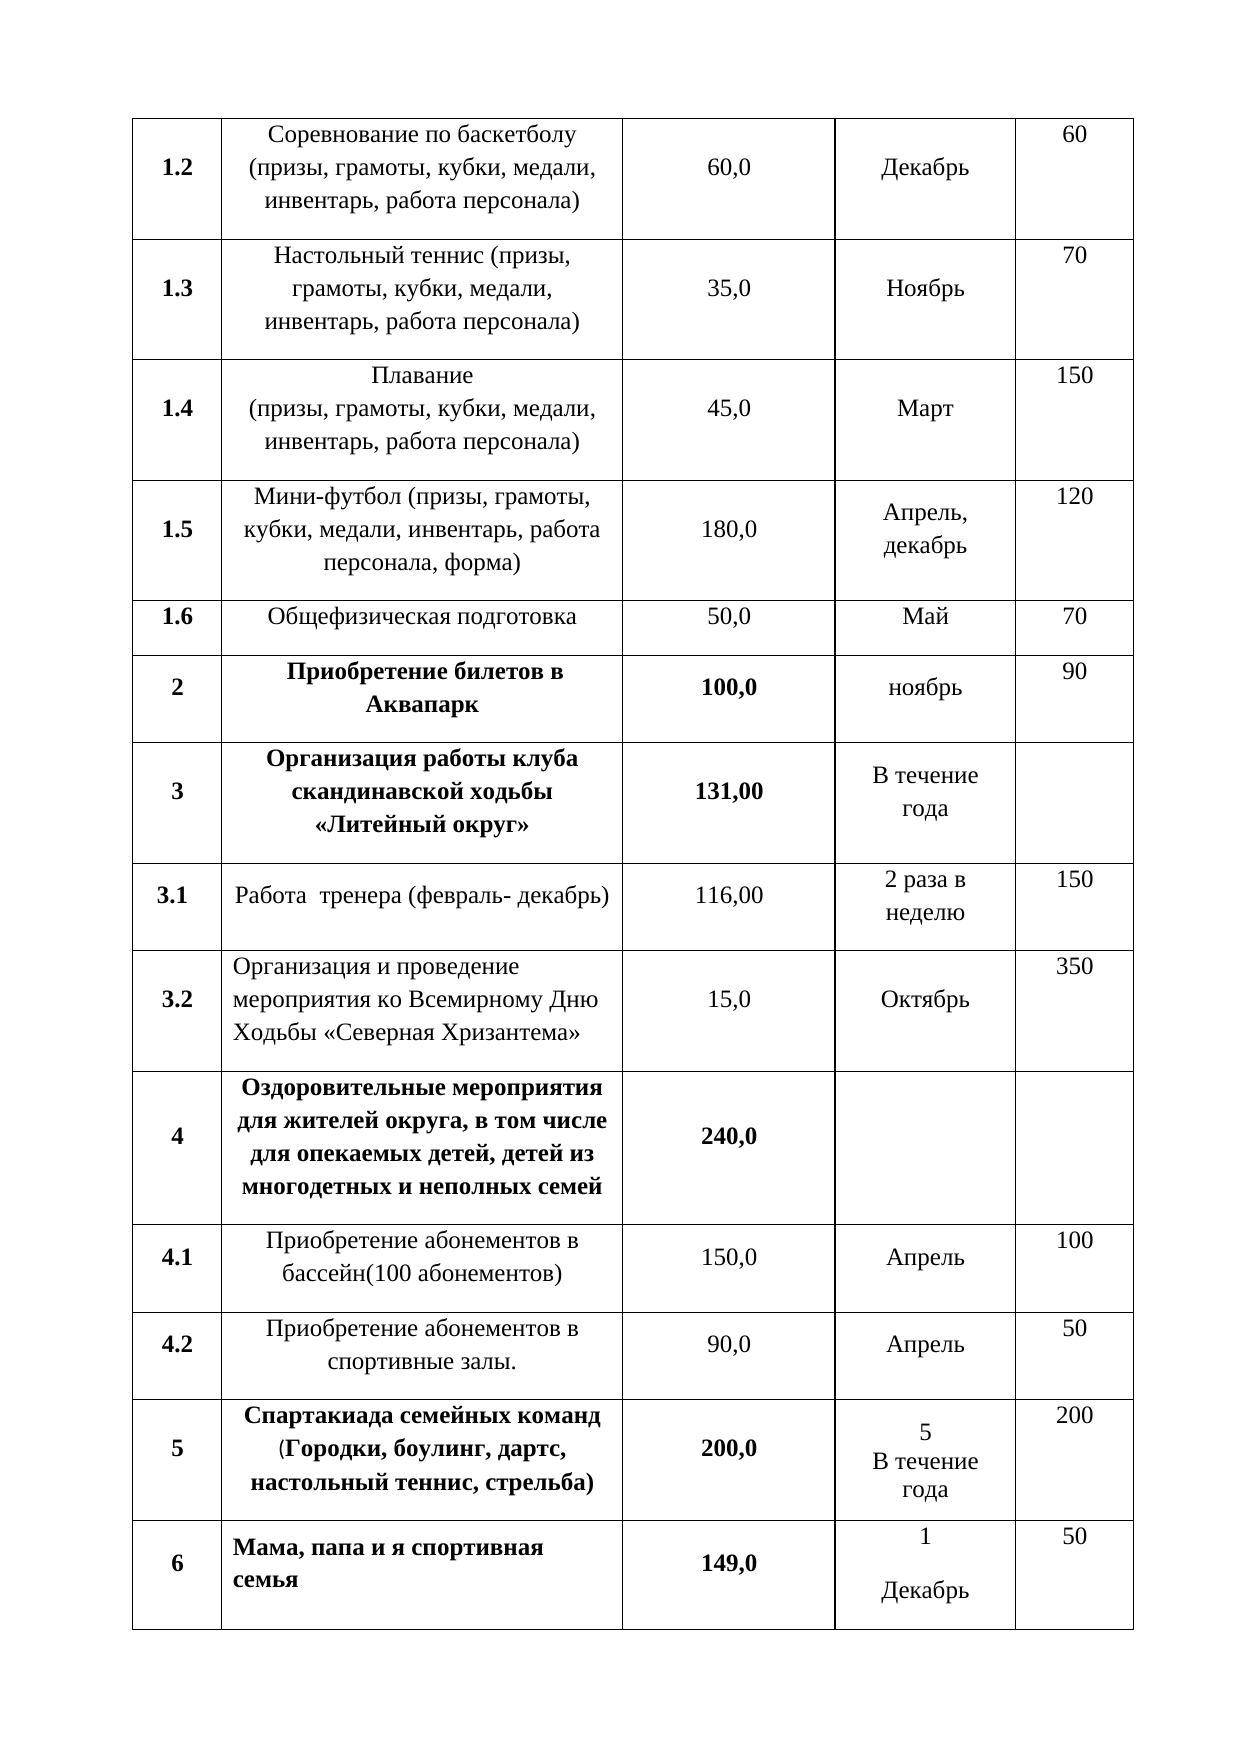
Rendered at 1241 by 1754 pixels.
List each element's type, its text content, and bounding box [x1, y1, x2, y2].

table_cell 150 [1016, 864, 1133, 950]
table_cell Март [836, 360, 1015, 480]
table_cell Организация и проведение мероприятия ко Всемирному Дню Ходьбы «Северная Хризантема» [222, 951, 622, 1071]
table_cell 200 [1016, 1400, 1133, 1520]
table_cell 15,0 [623, 951, 834, 1071]
table_cell 240,0 [623, 1072, 834, 1224]
table_cell Приобретение билетов в Аквапарк [222, 656, 622, 742]
table_cell [1016, 1072, 1133, 1224]
table_cell 150,0 [623, 1225, 834, 1312]
table_cell 3.1 [133, 864, 221, 950]
table_cell 3 [133, 743, 221, 863]
table_cell 2 [133, 656, 221, 742]
table_cell Приобретение абонементов в бассейн(100 абонементов) [222, 1225, 622, 1312]
table_cell 4.2 [133, 1313, 221, 1399]
table_cell 5 [133, 1400, 221, 1520]
table_cell 45,0 [623, 360, 834, 480]
table_cell 1.6 [133, 601, 221, 655]
table_cell 70 [1016, 240, 1133, 359]
table_cell 60 [1016, 119, 1133, 239]
table_cell 90 [1016, 656, 1133, 742]
table_cell 35,0 [623, 240, 834, 359]
table_cell 50,0 [623, 601, 834, 655]
table_cell 116,00 [623, 864, 834, 950]
table_cell Плавание (призы, грамоты, кубки, медали, инвентарь, работа персонала) [222, 360, 622, 480]
table_cell Апрель [836, 1313, 1015, 1399]
table_cell 131,00 [623, 743, 834, 863]
table_cell [836, 1072, 1015, 1224]
table_cell 90,0 [623, 1313, 834, 1399]
table_cell 150 [1016, 360, 1133, 480]
table_cell Апрель [836, 1225, 1015, 1312]
table_cell Организация работы клуба скандинавской ходьбы «Литейный округ» [222, 743, 622, 863]
table_cell 1.2 [133, 119, 221, 239]
table_cell 3.2 [133, 951, 221, 1071]
table_cell 100 [1016, 1225, 1133, 1312]
table_cell Приобретение абонементов в спортивные залы. [222, 1313, 622, 1399]
table_cell 4.1 [133, 1225, 221, 1312]
table_cell 1.4 [133, 360, 221, 480]
table_cell 4 [133, 1072, 221, 1224]
table_cell ноябрь [836, 656, 1015, 742]
table_cell 1.3 [133, 240, 221, 359]
table_cell Общефизическая подготовка [222, 601, 622, 655]
table_cell 100,0 [623, 656, 834, 742]
table_cell 50 [1016, 1521, 1133, 1628]
table_cell Октябрь [836, 951, 1015, 1071]
table_cell 200,0 [623, 1400, 834, 1520]
table_cell Оздоровительные мероприятия для жителей округа, в том числе для опекаемых детей, детей из многодетных и неполных семей [222, 1072, 622, 1224]
table_cell Работа тренера (февраль- декабрь) [222, 864, 622, 950]
table_cell Ноябрь [836, 240, 1015, 359]
table_cell 70 [1016, 601, 1133, 655]
table_cell 50 [1016, 1313, 1133, 1399]
table_cell 60,0 [623, 119, 834, 239]
table_cell [1016, 743, 1133, 863]
table_cell Настольный теннис (призы, грамоты, кубки, медали, инвентарь, работа персонала) [222, 240, 622, 359]
table_cell 149,0 [623, 1521, 834, 1628]
table_cell 120 [1016, 481, 1133, 600]
table_cell 5 В течение года [836, 1400, 1015, 1520]
table_cell 1 Декабрь [836, 1521, 1015, 1628]
table_cell 180,0 [623, 481, 834, 600]
table_cell В течение года [836, 743, 1015, 863]
table_cell 6 [133, 1521, 221, 1628]
table_cell Спартакиада семейных команд (Городки, боулинг, дартс, настольный теннис, стрельба) [222, 1400, 622, 1520]
table_cell 350 [1016, 951, 1133, 1071]
table_cell Мини-футбол (призы, грамоты, кубки, медали, инвентарь, работа персонала, форма) [222, 481, 622, 600]
table_cell Май [836, 601, 1015, 655]
table_cell Декабрь [836, 119, 1015, 239]
table_cell 2 раза в неделю [836, 864, 1015, 950]
table_cell Апрель, декабрь [836, 481, 1015, 600]
table_cell Соревнование по баскетболу (призы, грамоты, кубки, медали, инвентарь, работа персонала) [222, 119, 622, 239]
table_cell 1.5 [133, 481, 221, 600]
table_cell Мама, папа и я спортивная семья [222, 1521, 622, 1628]
